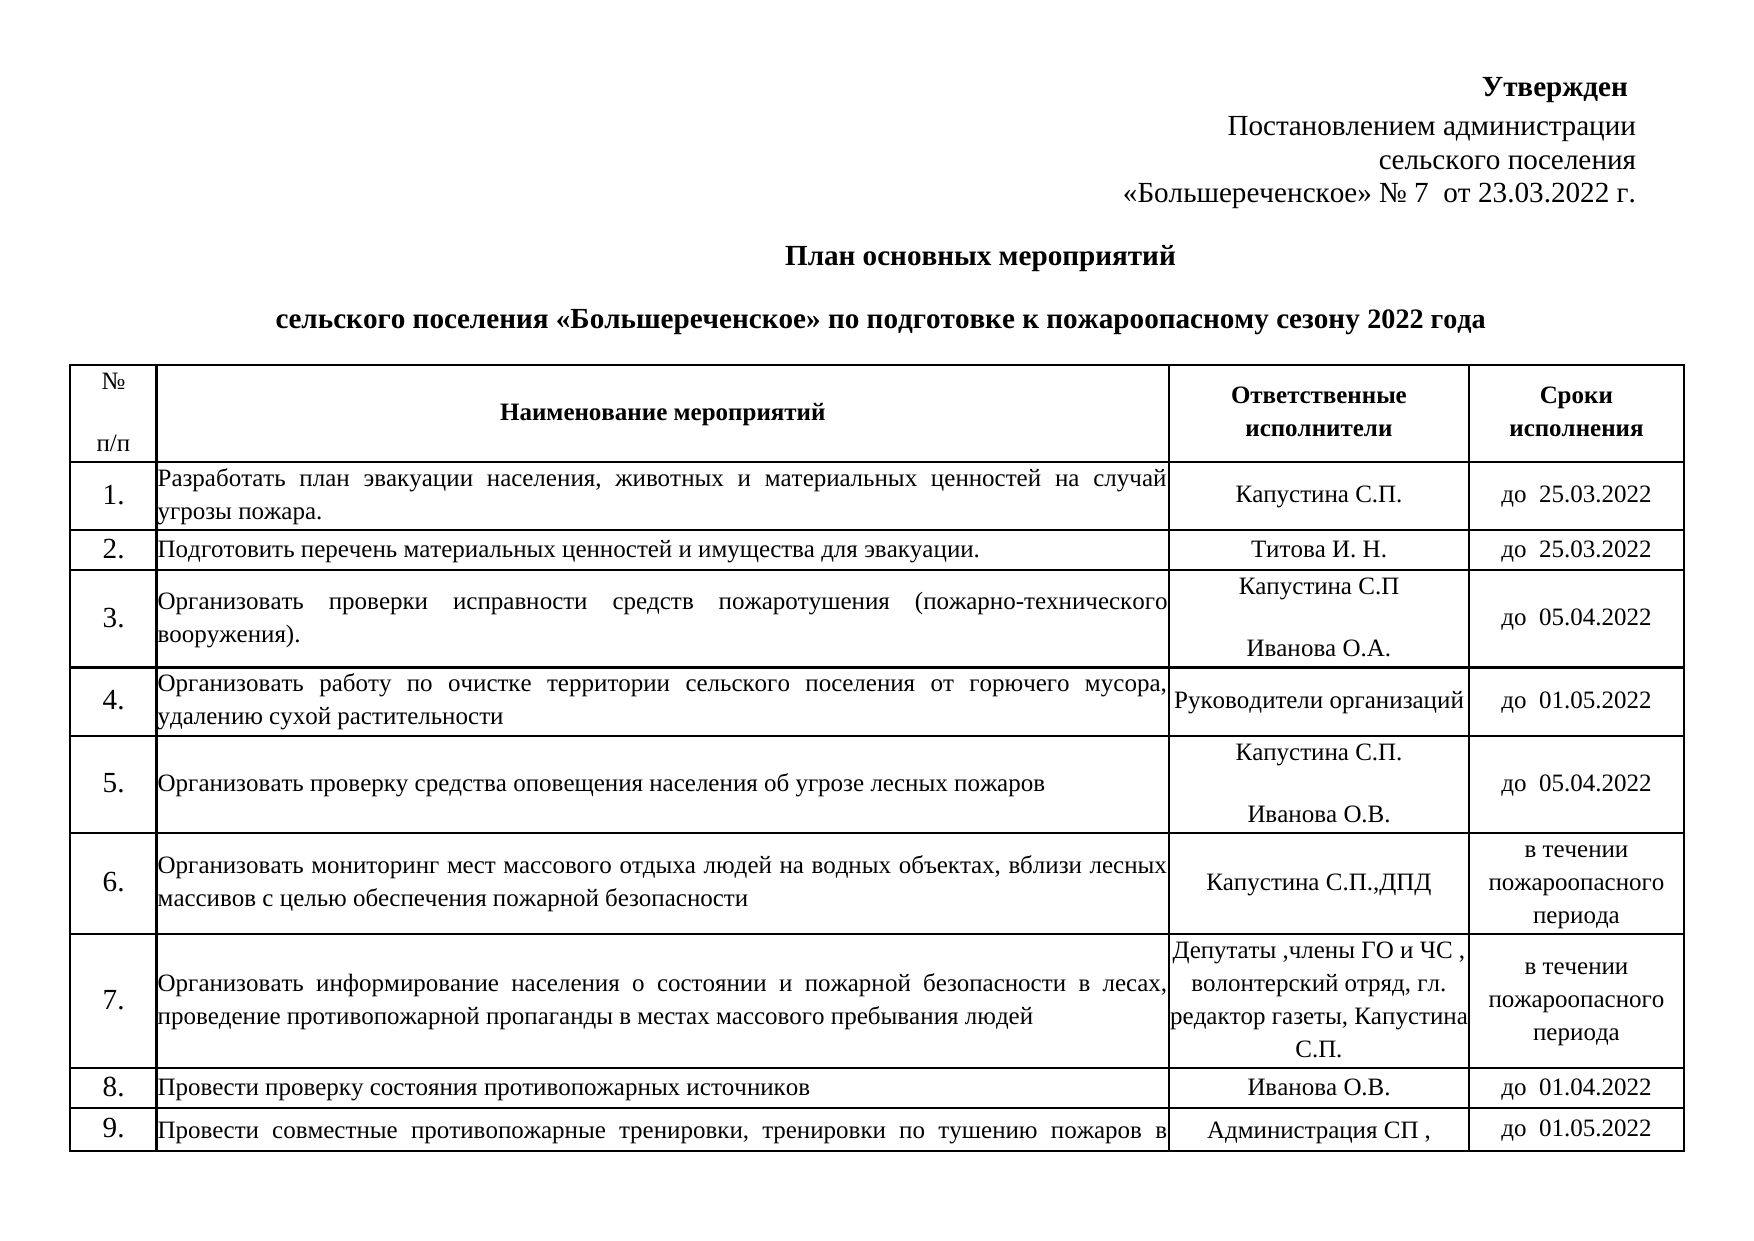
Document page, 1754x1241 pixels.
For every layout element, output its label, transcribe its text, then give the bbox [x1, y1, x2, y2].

table_cell в течении пожароопасного периода [1470, 834, 1683, 933]
table_cell 2. [71, 531, 155, 569]
table_cell Капустина С.П. [1170, 463, 1468, 529]
table_cell 1. [71, 463, 155, 529]
table_cell Титова И. Н. [1170, 531, 1468, 569]
table_cell 6. [71, 834, 155, 933]
table_cell Разработать план эвакуации населения, животных и материальных ценностей на случай угрозы пожара. [158, 463, 1168, 529]
table_cell Подготовить перечень материальных ценностей и имущества для эвакуации. [158, 531, 1168, 569]
text План основных мероприятий [118, 238, 1693, 272]
table_cell Организовать работу по очистке территории сельского поселения от горючего мусора, удалению сухой растительности [158, 669, 1168, 734]
table_cell Организовать информирование населения о состоянии и пожарной безопасности в лесах, проведение противопожарной пропаганды в местах массового пребывания людей [158, 935, 1168, 1067]
text сельского поселения «Большереченское» по подготовке к пожароопасному сезону 2022 года [118, 301, 1693, 334]
table_cell Депутаты ,члены ГО и ЧС , волонтерский отряд, гл. редактор газеты, Капустина С.П. [1170, 935, 1468, 1067]
table_cell 9. [71, 1109, 155, 1149]
table_cell до 25.03.2022 [1470, 531, 1683, 569]
table_cell 5. [71, 737, 155, 832]
table_cell до 25.03.2022 [1470, 463, 1683, 529]
text «Большереченское» № 7 от 23.03.2022 г. [118, 176, 1636, 209]
text сельского поселения [118, 142, 1636, 176]
table_cell 8. [71, 1069, 155, 1107]
table_cell до 05.04.2022 [1470, 571, 1683, 666]
table_cell до 01.04.2022 [1470, 1069, 1683, 1107]
table_cell до 05.04.2022 [1470, 737, 1683, 832]
table_cell Организовать проверки исправности средств пожаротушения (пожарно-технического вооружения). [158, 571, 1168, 666]
table_cell Руководители организаций [1170, 669, 1468, 734]
table_cell 4. [71, 669, 155, 734]
table_cell Организовать проверку средства оповещения населения об угрозе лесных пожаров [158, 737, 1168, 832]
table_cell в течении пожароопасного периода [1470, 935, 1683, 1067]
table_header Сроки исполнения [1470, 366, 1683, 461]
table_header Наименование мероприятий [158, 366, 1168, 461]
table_cell Капустина С.П. Иванова О.В. [1170, 737, 1468, 832]
table_cell Капустина С.П Иванова О.А. [1170, 571, 1468, 666]
table_cell Капустина С.П.,ДПД [1170, 834, 1468, 933]
text Постановлением администрации [118, 108, 1636, 142]
table_cell Организовать мониторинг мест массового отдыха людей на водных объектах, вблизи лесных массивов с целью обеспечения пожарной безопасности [158, 834, 1168, 933]
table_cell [1170, 1109, 1468, 1149]
table_cell Иванова О.В. [1170, 1069, 1468, 1107]
table_cell до 01.05.2022 [1470, 669, 1683, 734]
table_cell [158, 1109, 1168, 1149]
table_cell до 01.05.2022 [1470, 1109, 1683, 1149]
subtitle Утвержден [118, 69, 1636, 102]
table_cell Провести проверку состояния противопожарных источников [158, 1069, 1168, 1107]
table_header Ответственные исполнители [1170, 366, 1468, 461]
table_header № п/п [71, 366, 155, 461]
table_cell 7. [71, 935, 155, 1067]
table_cell 3. [71, 571, 155, 666]
